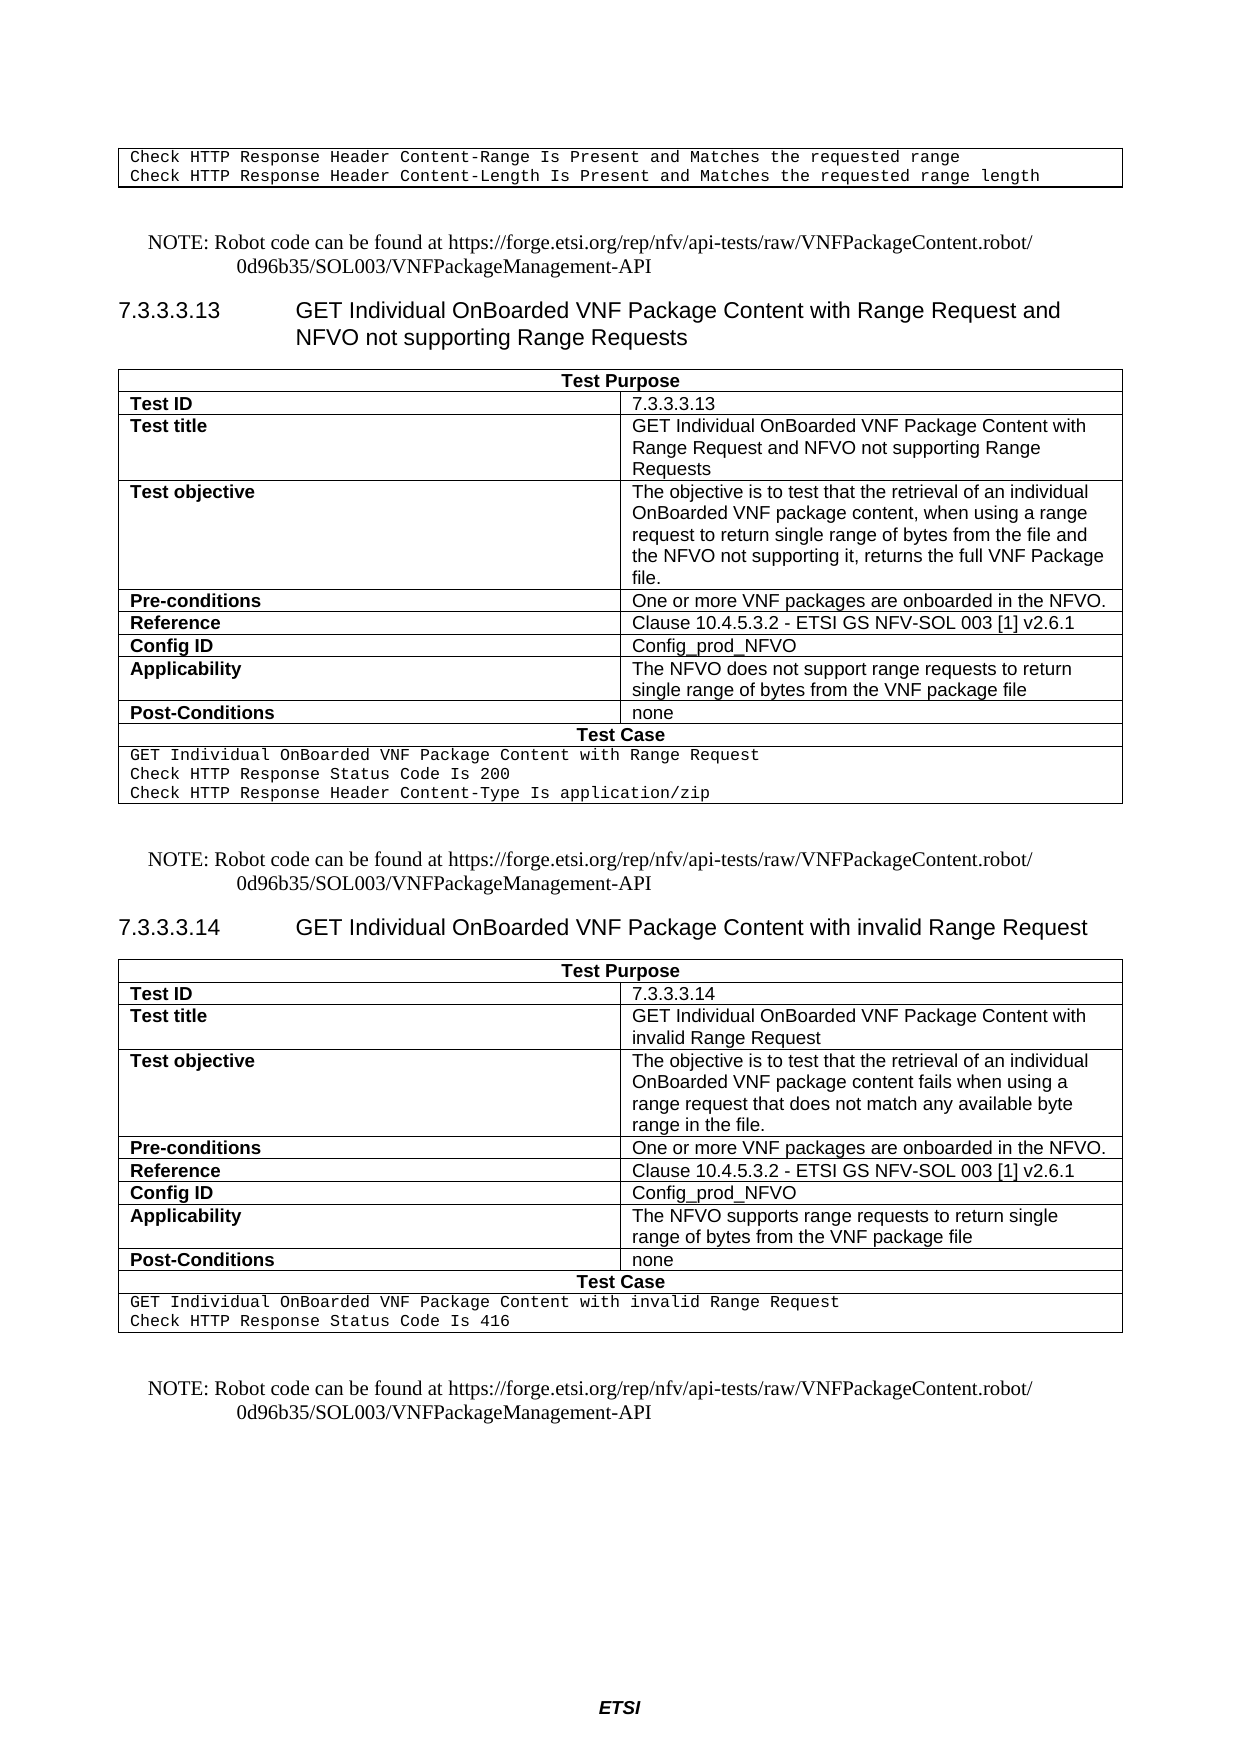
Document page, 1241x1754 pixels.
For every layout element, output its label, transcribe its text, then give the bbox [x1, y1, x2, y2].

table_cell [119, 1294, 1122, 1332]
subtitle 7.3.3.3.14 GET Individual OnBoarded VNF Package Content with invalid Range Request [118, 914, 1122, 940]
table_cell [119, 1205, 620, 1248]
text NOTE: Robot code can be found at https://forge.etsi.org/rep/nfv/api-tests/raw/VNFPackageContent.robot/0d96b35/SOL003/VNFPackageManagement-API [148, 230, 1122, 278]
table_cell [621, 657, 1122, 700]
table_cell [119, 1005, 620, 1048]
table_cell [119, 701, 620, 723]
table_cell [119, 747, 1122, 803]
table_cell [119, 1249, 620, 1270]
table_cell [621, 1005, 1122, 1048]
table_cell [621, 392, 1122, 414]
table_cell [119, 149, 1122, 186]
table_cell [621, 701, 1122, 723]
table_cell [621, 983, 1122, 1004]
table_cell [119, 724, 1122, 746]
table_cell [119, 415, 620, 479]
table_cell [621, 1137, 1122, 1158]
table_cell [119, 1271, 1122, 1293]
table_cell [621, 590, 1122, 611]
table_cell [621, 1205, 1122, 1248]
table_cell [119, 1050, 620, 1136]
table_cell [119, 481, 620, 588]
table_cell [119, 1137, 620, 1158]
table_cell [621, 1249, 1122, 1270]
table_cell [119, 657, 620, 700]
text NOTE: Robot code can be found at https://forge.etsi.org/rep/nfv/api-tests/raw/VNFPackageContent.robot/0d96b35/SOL003/VNFPackageManagement-API [148, 847, 1122, 895]
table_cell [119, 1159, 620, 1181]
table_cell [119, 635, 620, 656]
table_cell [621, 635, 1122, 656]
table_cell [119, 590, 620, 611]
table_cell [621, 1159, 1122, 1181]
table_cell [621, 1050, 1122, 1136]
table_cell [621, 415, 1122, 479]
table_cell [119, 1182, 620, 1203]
subtitle 7.3.3.3.13 GET Individual OnBoarded VNF Package Content with Range Request and NFVO not supporting Range Requests [118, 297, 1122, 350]
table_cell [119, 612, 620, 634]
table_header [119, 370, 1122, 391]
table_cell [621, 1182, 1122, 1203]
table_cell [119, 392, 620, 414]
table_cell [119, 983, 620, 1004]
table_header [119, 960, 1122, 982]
text NOTE: Robot code can be found at https://forge.etsi.org/rep/nfv/api-tests/raw/VNFPackageContent.robot/0d96b35/SOL003/VNFPackageManagement-API [148, 1376, 1122, 1424]
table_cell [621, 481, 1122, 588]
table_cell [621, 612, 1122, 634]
